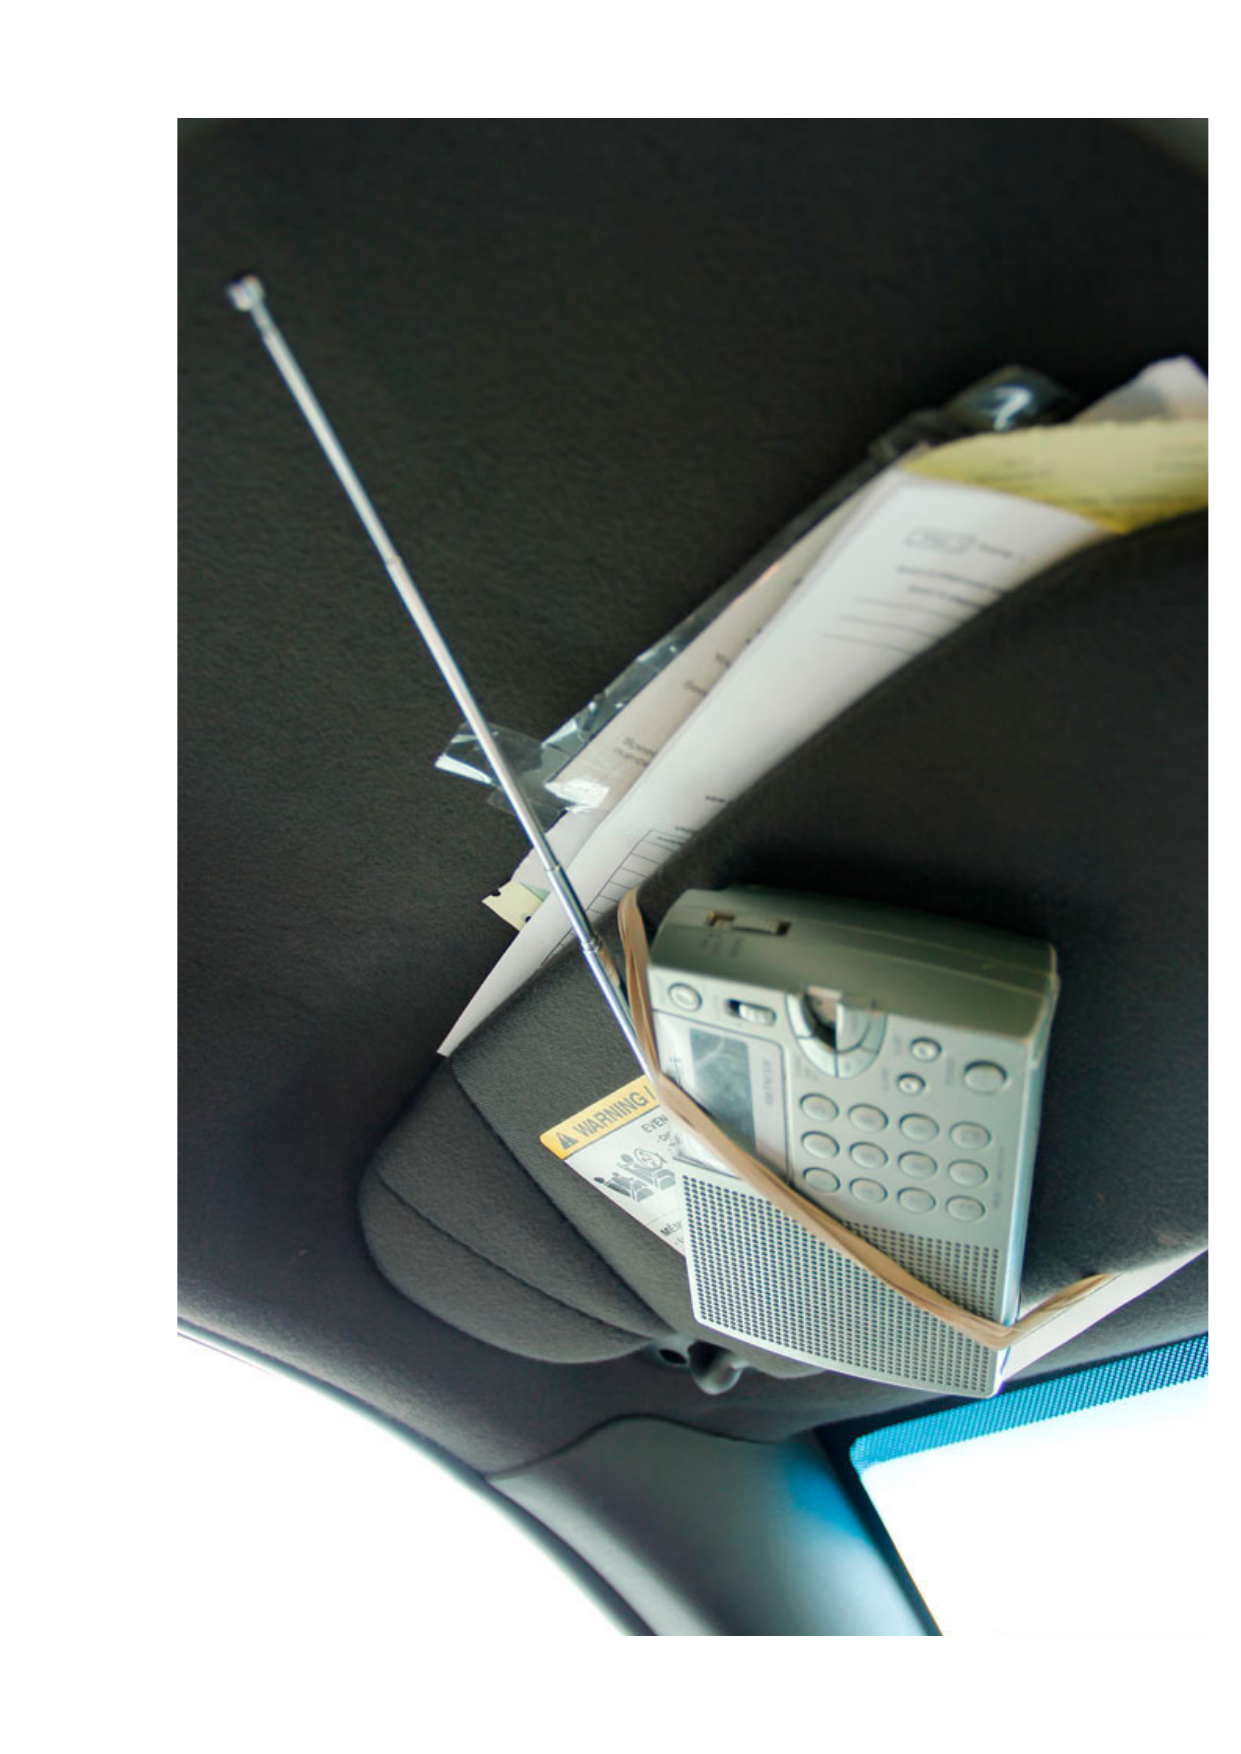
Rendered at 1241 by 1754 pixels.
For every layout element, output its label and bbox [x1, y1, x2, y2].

picture [177, 118, 1209, 1636]
